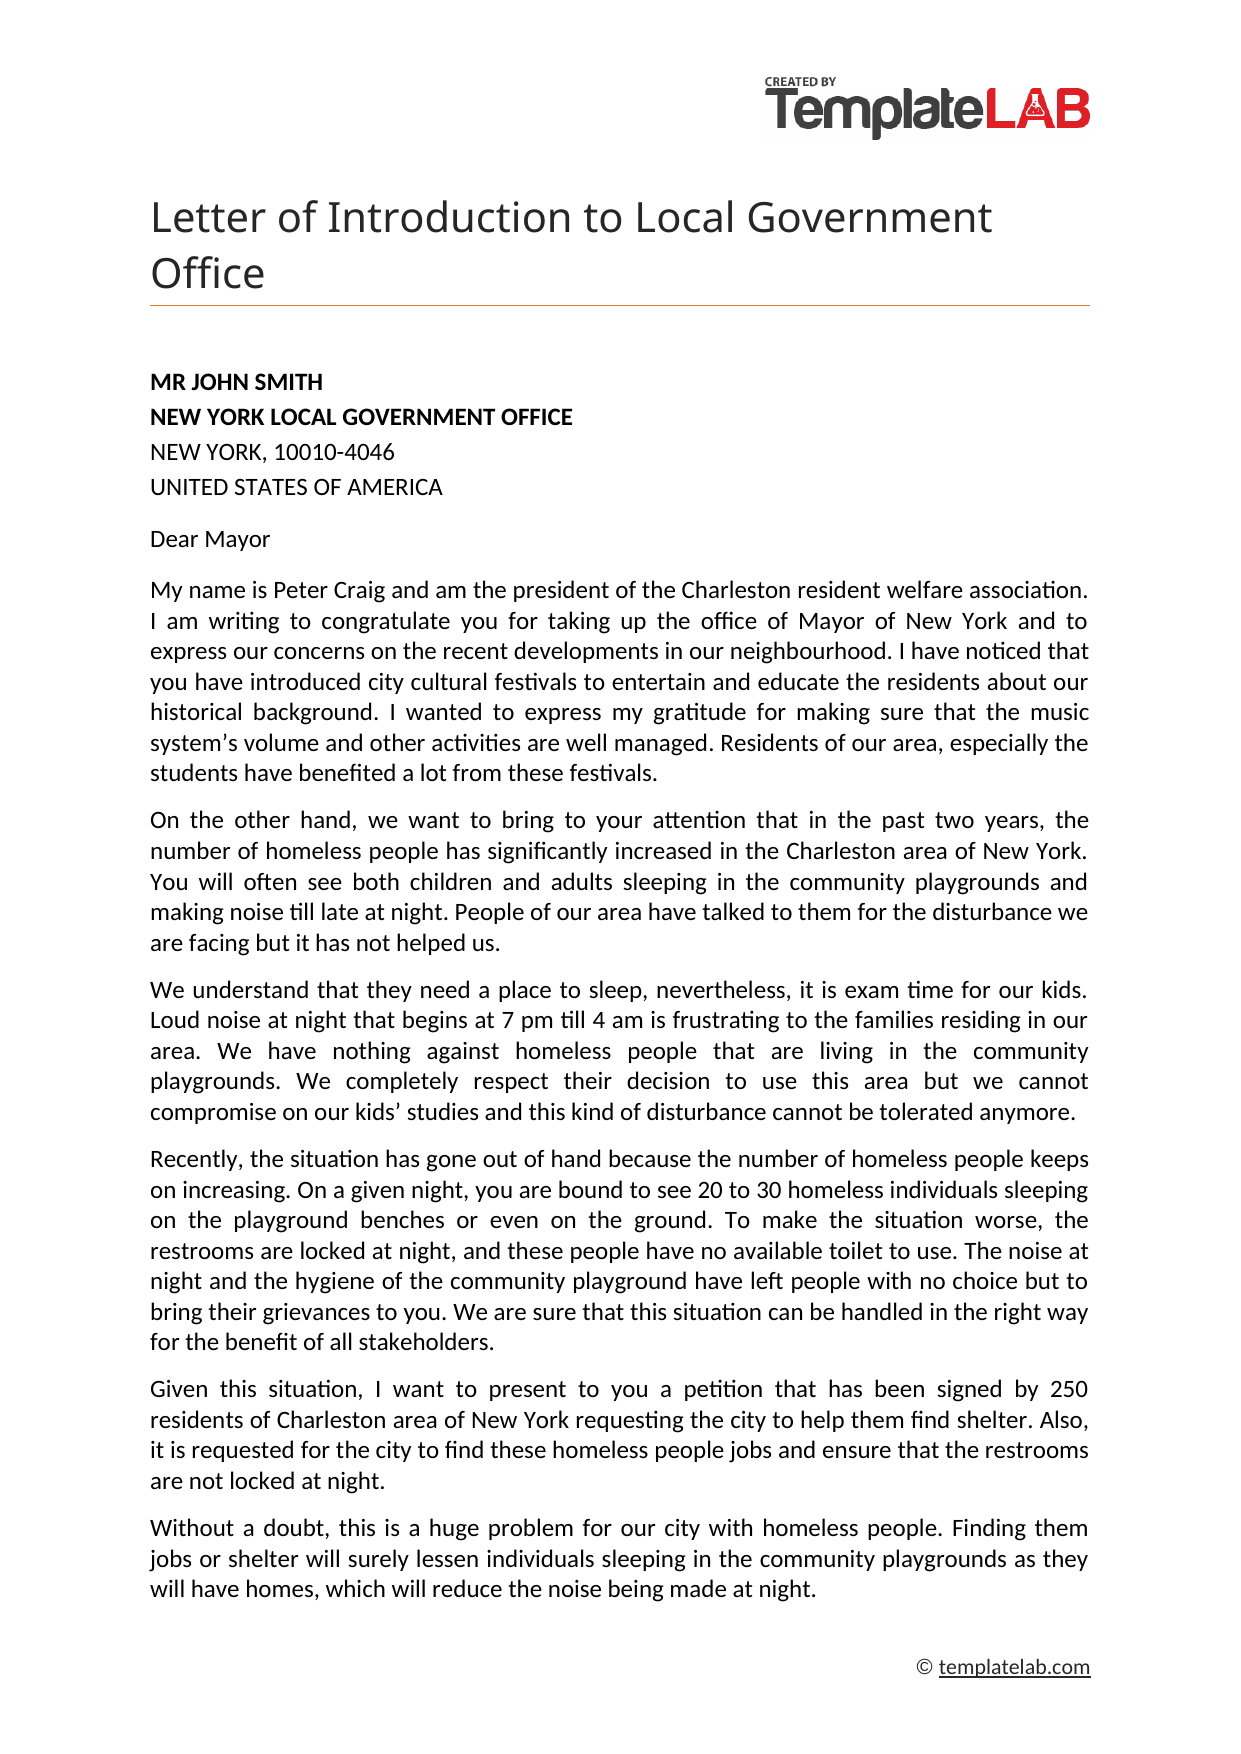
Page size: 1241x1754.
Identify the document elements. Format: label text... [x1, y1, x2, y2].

text Given this situation, I want to present to you a petition that has been signed by 250 residents of Charleston area of New York requesting the city to help them find shelter. Also, it is requested for the city to find these homeless people jobs and ensure that the restrooms are not locked at night. [150, 1373, 1090, 1496]
text Recently, the situation has gone out of hand because the number of homeless people keeps on increasing. On a given night, you are bound to see 20 to 30 homeless individuals sleeping on the playground benches or even on the ground. To make the situation worse, the restrooms are locked at night, and these people have no available toilet to use. The noise at night and the hygiene of the community playground have left people with no choice but to bring their grievances to you. We are sure that this situation can be handled in the right way for the benefit of all stakeholders. [150, 1143, 1090, 1357]
picture [765, 73, 1091, 142]
text Without a doubt, this is a huge problem for our city with homeless people. Finding them jobs or shelter will surely lessen individuals sleeping in the community playgrounds as they will have homes, which will reduce the noise being made at night. [150, 1512, 1090, 1604]
subtitle Letter of Introduction to Local Government Office [150, 187, 1090, 305]
text On the other hand, we want to bring to your attention that in the past two years, the number of homeless people has significantly increased in the Charleston area of New York. You will often see both children and adults sleeping in the community playgrounds and making noise till late at night. People of our area have talked to them for the disturbance we are facing but it has not helped us. [150, 805, 1090, 957]
text Dear Mayor [150, 523, 1090, 553]
text We understand that they need a place to sleep, nevertheless, it is exam time for our kids. Loud noise at night that begins at 7 pm till 4 am is frustrating to the families residing in our area. We have nothing against homeless people that are living in the community playgrounds. We completely respect their decision to use this area but we cannot compromise on our kids’ studies and this kind of disturbance cannot be tolerated anymore. [150, 974, 1090, 1127]
text My name is Peter Craig and am the president of the Charleston resident welfare association. I am writing to congratulate you for taking up the office of Mayor of New York and to express our concerns on the recent developments in our neighbourhood. I have noticed that you have introduced city cultural festivals to entertain and educate the residents about our historical background. I wanted to express my gratitude for making sure that the music system’s volume and other activities are well managed. Residents of our area, especially the students have benefited a lot from these festivals. [150, 574, 1090, 788]
text MR JOHN SMITH NEW YORK LOCAL GOVERNMENT OFFICE NEW YORK, 10010-4046 UNITED STATES OF AMERICA [150, 366, 1090, 502]
